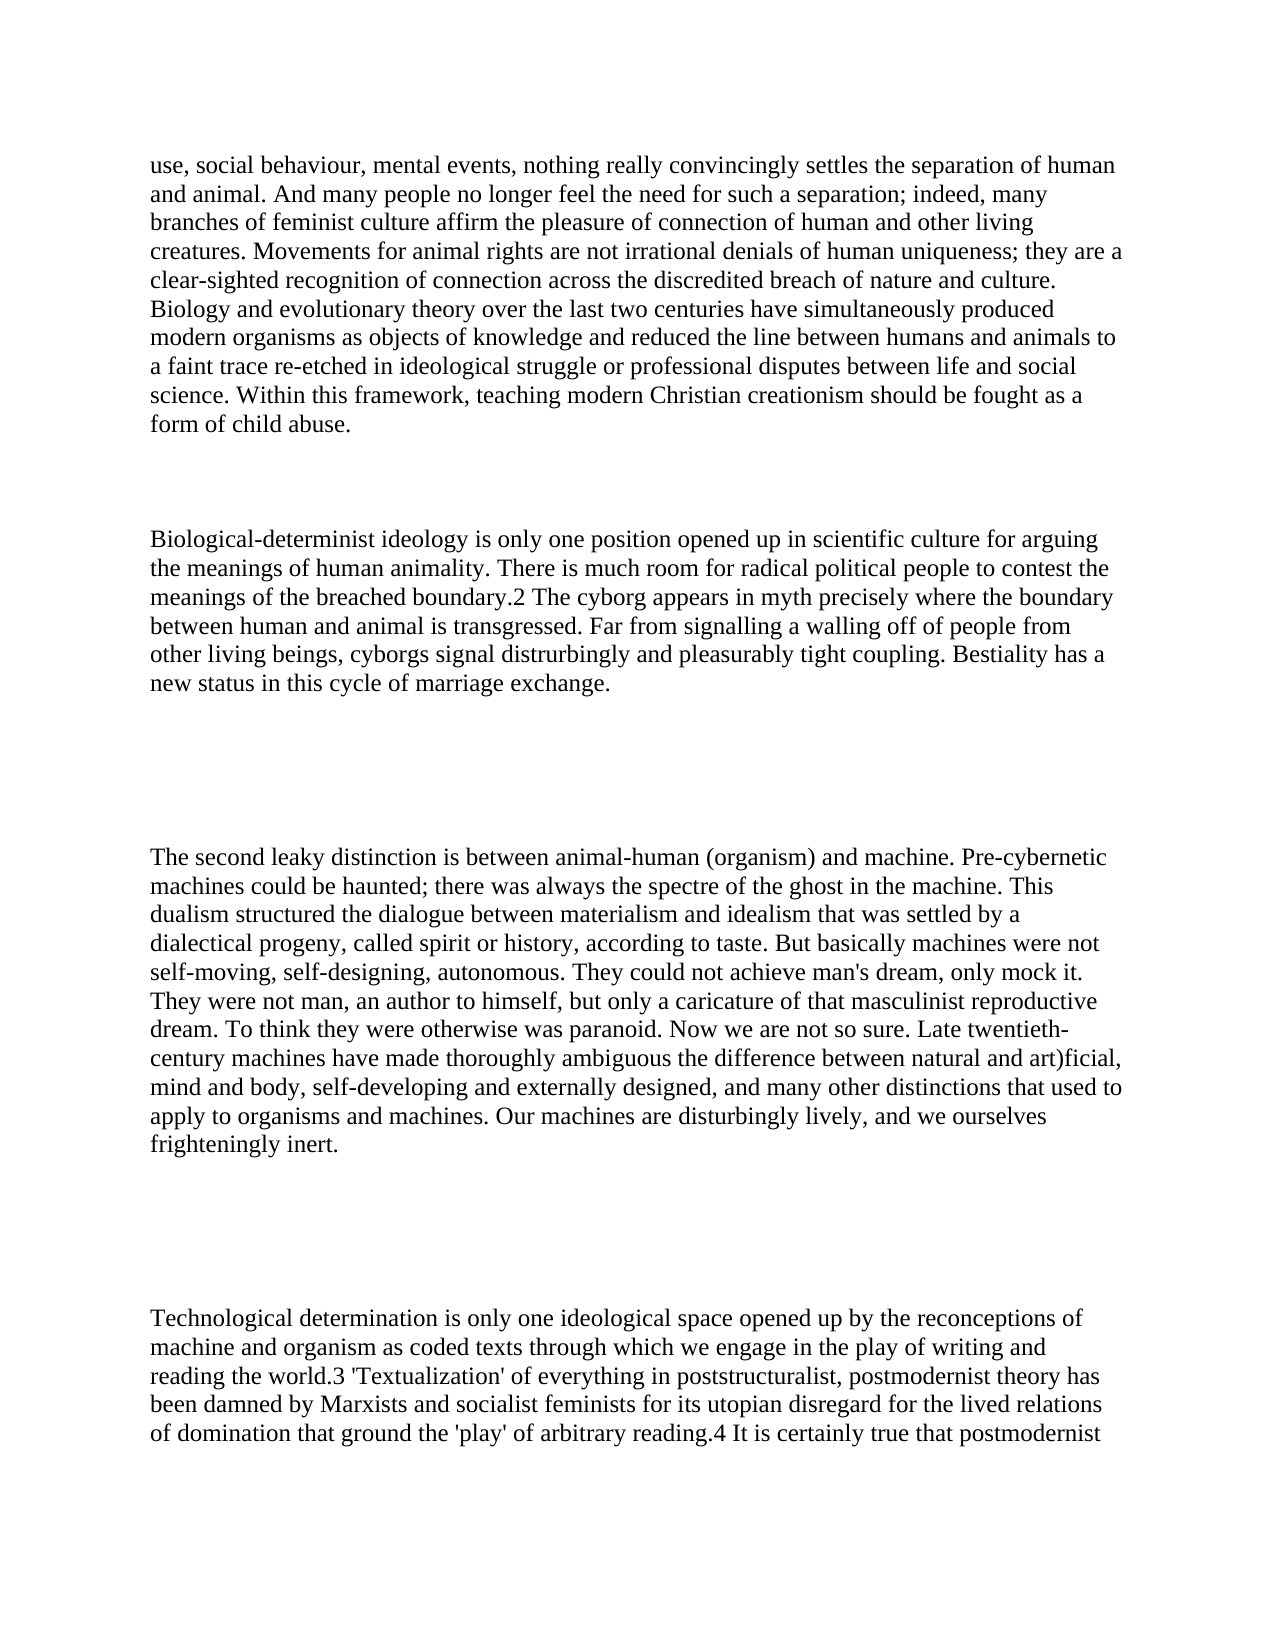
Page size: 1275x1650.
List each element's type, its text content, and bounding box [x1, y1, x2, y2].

text The second leaky distinction is between animal-human (organism) and machine. Pre-cybernetic machines could be haunted; there was always the spectre of the ghost in the machine. This dualism structured the dialogue between materialism and idealism that was settled by a dialectical progeny, called spirit or history, according to taste. But basically machines were not self-moving, self-designing, autonomous. They could not achieve man's dream, only mock it. They were not man, an author to himself, but only a caricature of that masculinist reproductive dream. To think they were otherwise was paranoid. Now we are not so sure. Late twentieth-century machines have made thoroughly ambiguous the difference between natural and art)ficial, mind and body, self-developing and externally designed, and many other distinctions that used to apply to organisms and machines. Our machines are disturbingly lively, and we ourselves frighteningly inert. [150, 842, 1125, 1158]
text Biological-determinist ideology is only one position opened up in scientific culture for arguing the meanings of human animality. There is much room for radical political people to contest the meanings of the breached boundary.2 The cyborg appears in myth precisely where the boundary between human and animal is transgressed. Far from signalling a walling off of people from other living beings, cyborgs signal distrurbingly and pleasurably tight coupling. Bestiality has a new status in this cycle of marriage exchange. [150, 524, 1125, 697]
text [150, 1303, 1125, 1447]
text use, social behaviour, mental events, nothing really convincingly settles the separation of human and animal. And many people no longer feel the need for such a separation; indeed, many branches of feminist culture affirm the pleasure of connection of human and other living creatures. Movements for animal rights are not irrational denials of human uniqueness; they are a clear-sighted recognition of connection across the discredited breach of nature and culture. Biology and evolutionary theory over the last two centuries have simultaneously produced modern organisms as objects of knowledge and reduced the line between humans and animals to a faint trace re-etched in ideological struggle or professional disputes between life and social science. Within this framework, teaching modern Christian creationism should be fought as a form of child abuse. [150, 150, 1125, 437]
